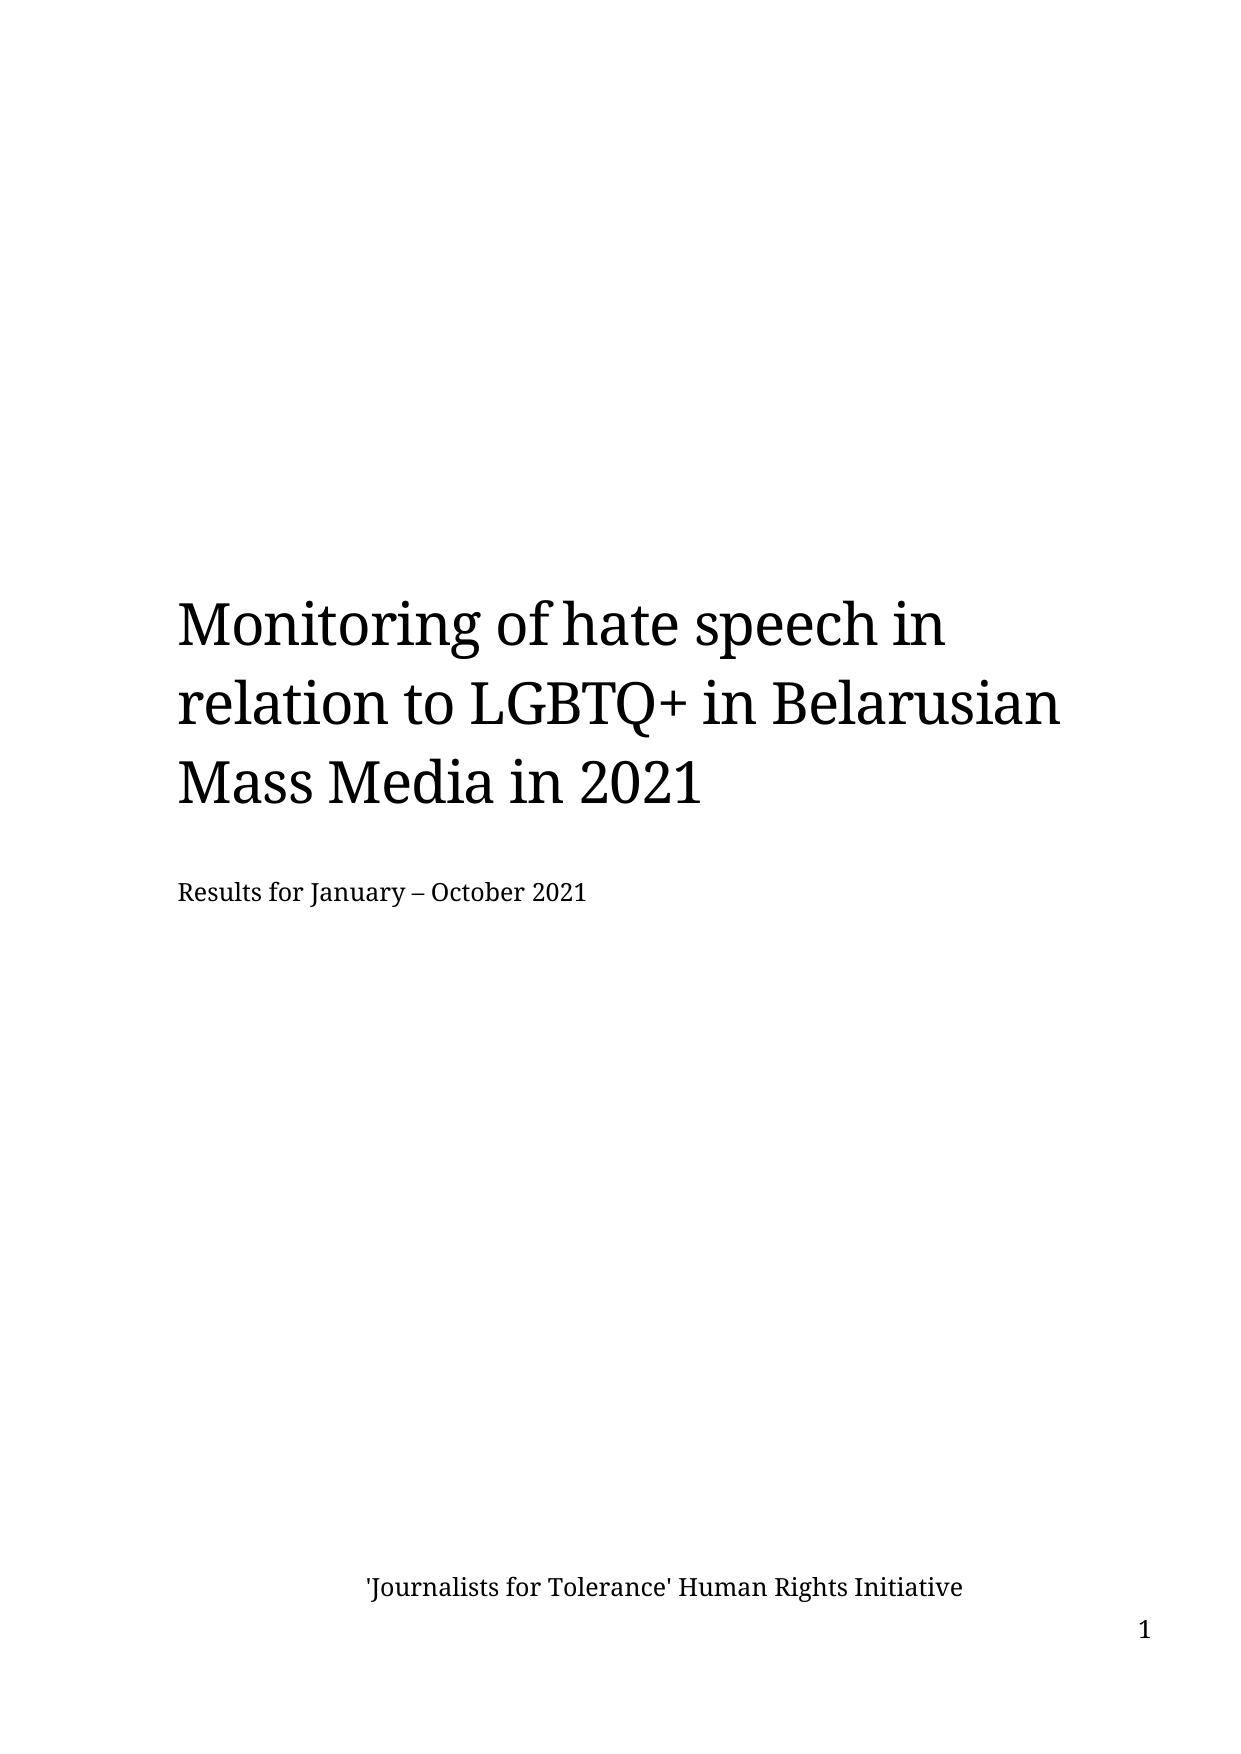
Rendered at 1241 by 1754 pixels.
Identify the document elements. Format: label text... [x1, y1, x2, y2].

title Monitoring of hate speech in relation to LGBTQ+ in Belarusian Mass Media in 2021 [177, 583, 1152, 821]
text Results for January – October 2021 [177, 874, 1152, 908]
text 'Journalists for Tolerance' Human Rights Initiative [177, 1569, 1152, 1603]
